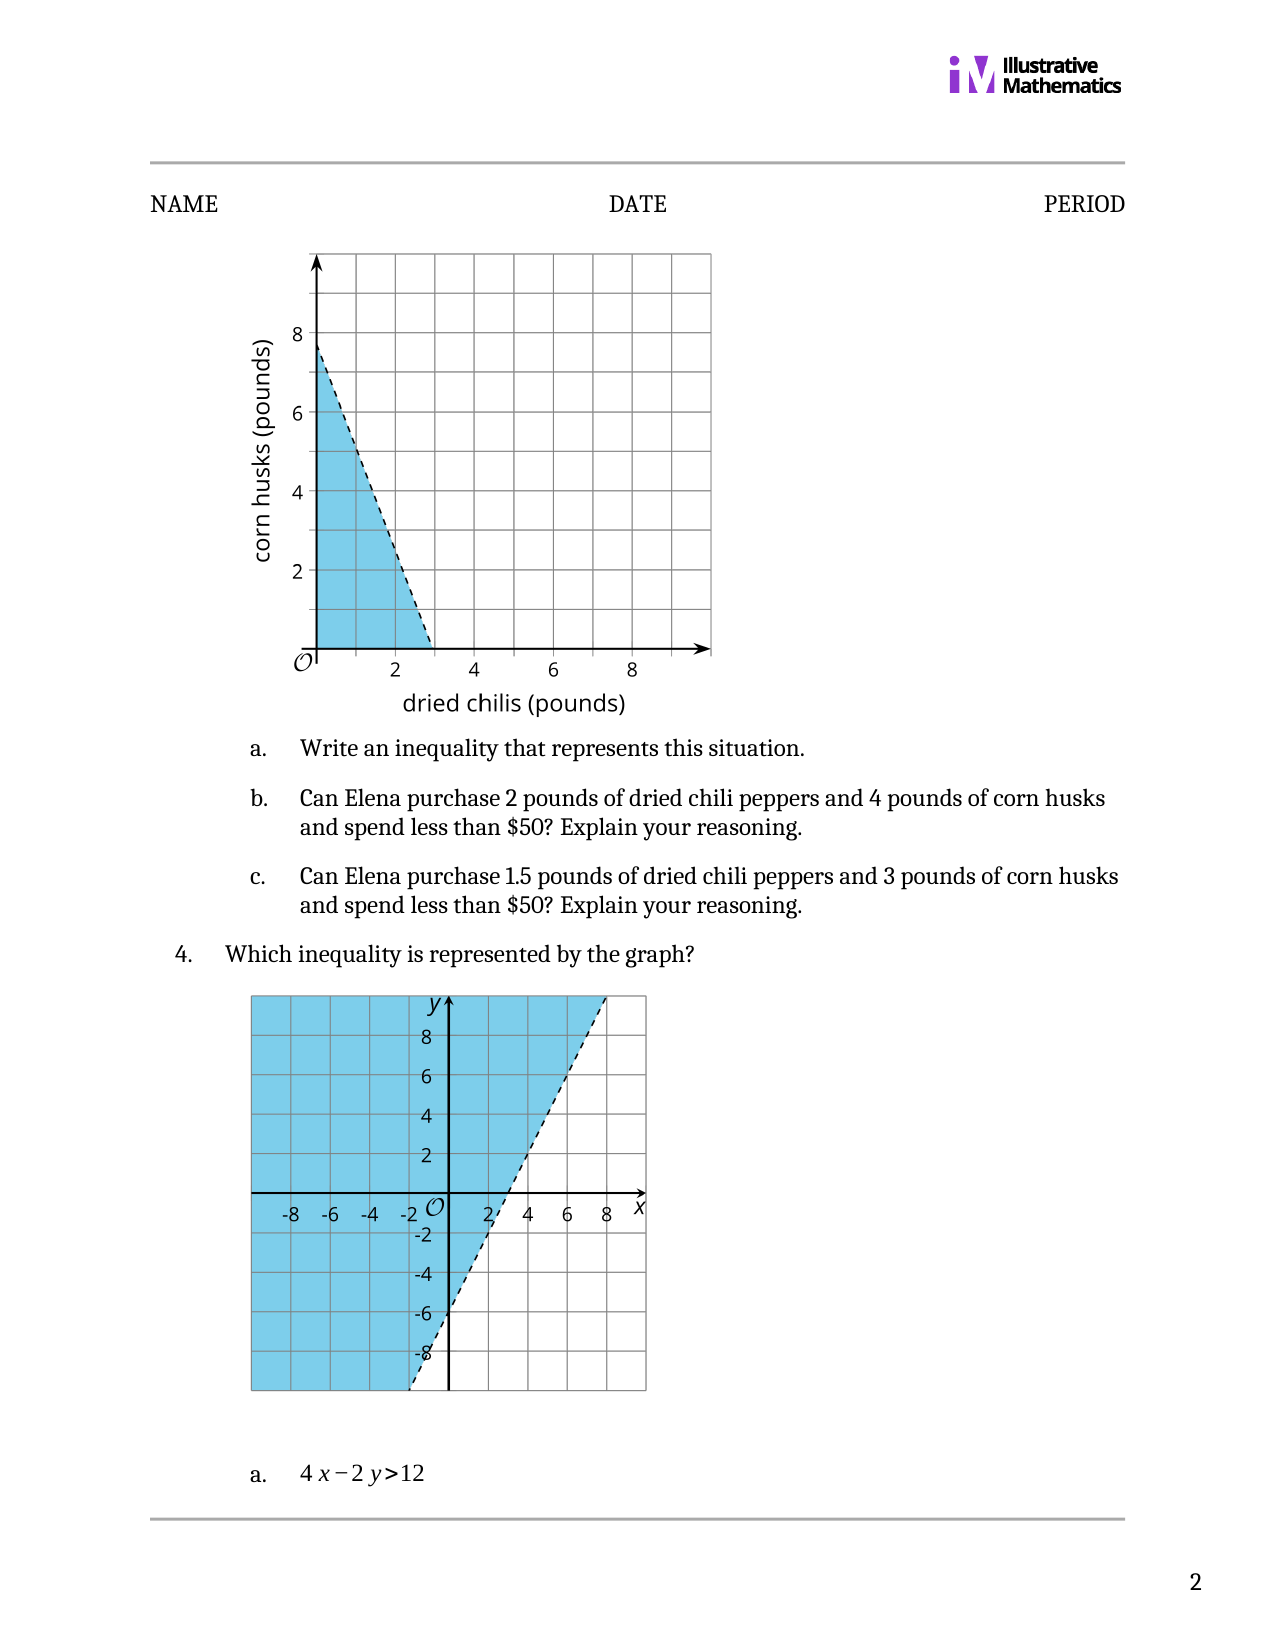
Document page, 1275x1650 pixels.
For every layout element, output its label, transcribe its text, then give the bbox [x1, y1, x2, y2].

picture [243, 990, 654, 1400]
picture [243, 247, 719, 725]
list Which inequality is represented by the graph? [175, 940, 1125, 969]
list Can Elena purchase 1.5 pounds of dried chili peppers and 3 pounds of corn husks and spend less than $50? Explain your reasoning. [250, 862, 1125, 919]
picture [949, 55, 1121, 93]
list Write an inequality that represents this situation. [250, 734, 1125, 763]
list Can Elena purchase 2 pounds of dried chili peppers and 4 pounds of corn husks and spend less than $50? Explain your reasoning. [250, 784, 1125, 841]
